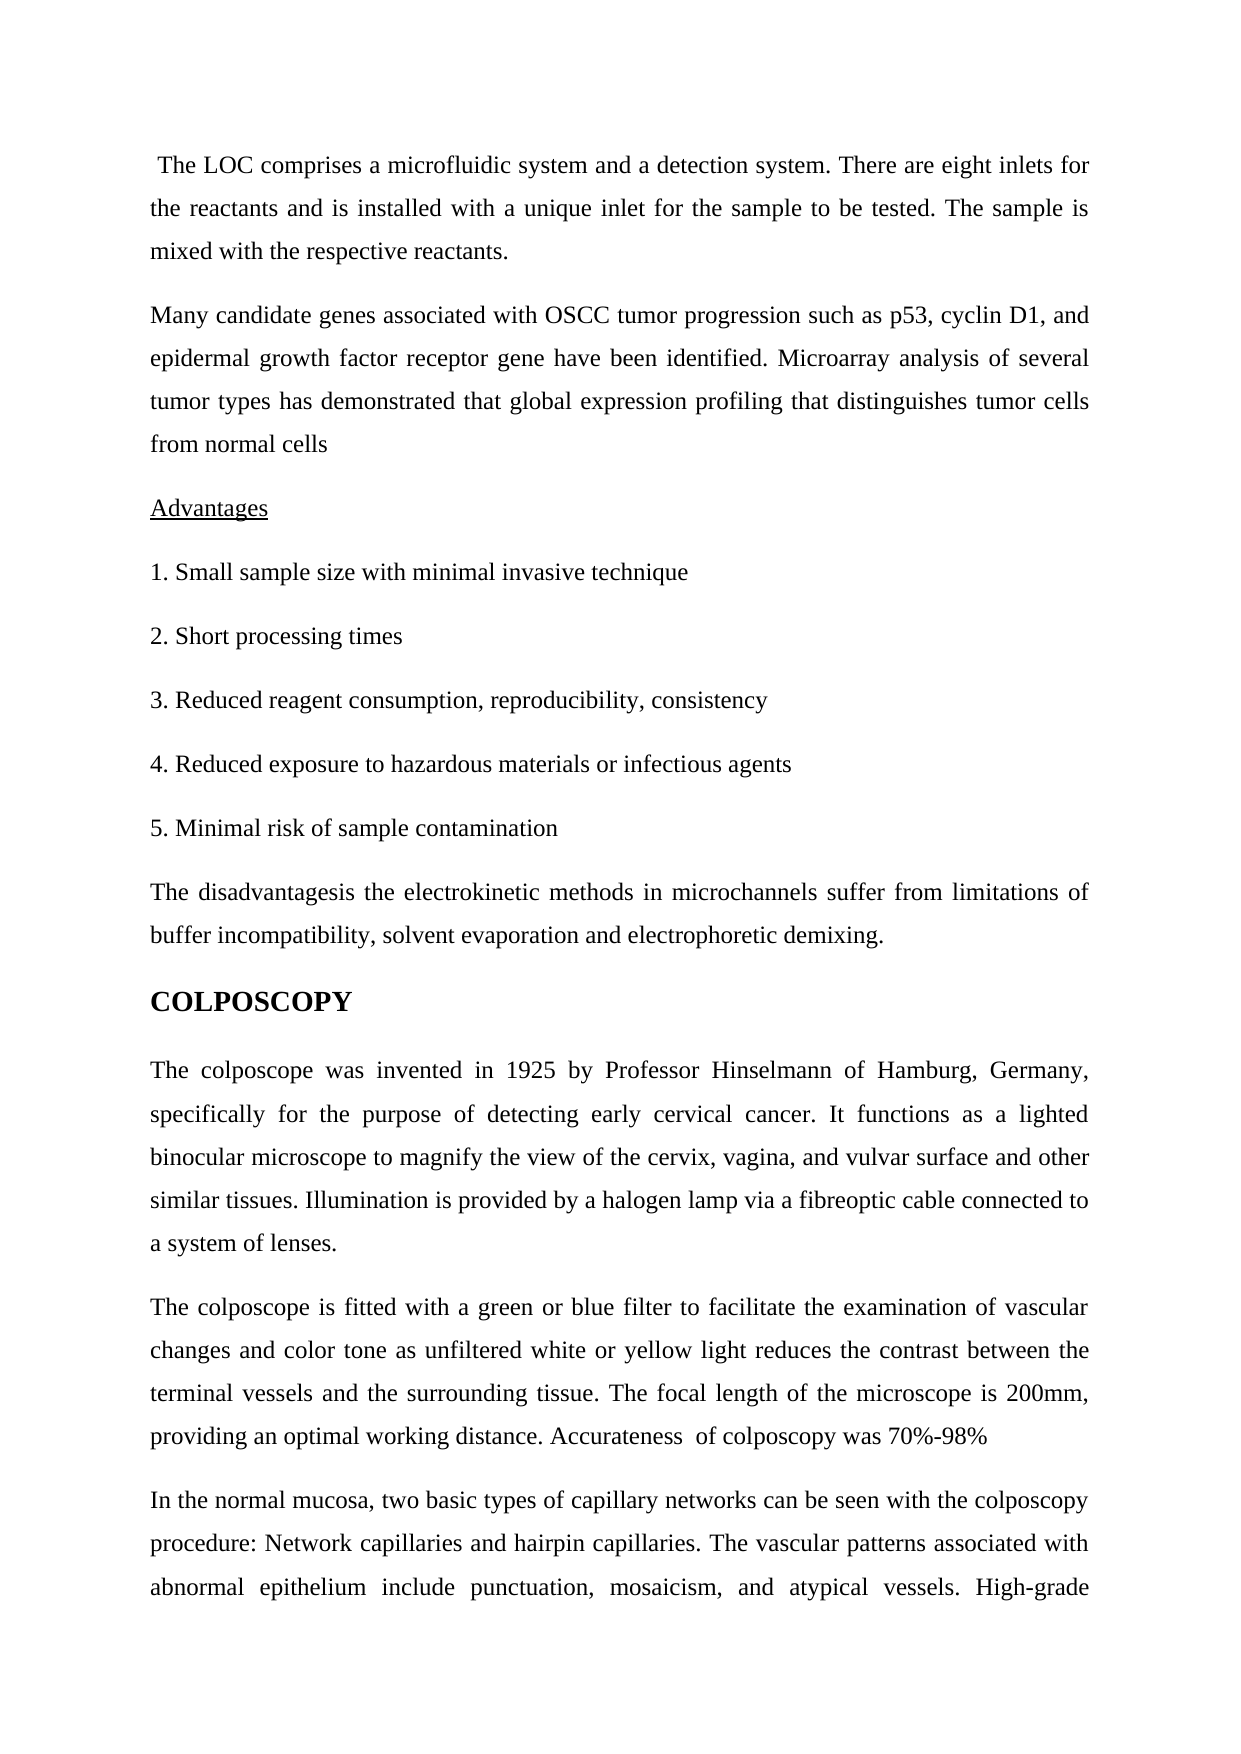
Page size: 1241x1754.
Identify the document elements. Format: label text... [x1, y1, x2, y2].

text 3. Reduced reagent consumption, reproducibility, consistency [150, 685, 1090, 714]
text The colposcope is fitted with a green or blue filter to facilitate the examination of vascular changes and color tone as unfiltered white or yellow light reduces the contrast between the terminal vessels and the surrounding tissue. The focal length of the microscope is 200mm, providing an optimal working distance. Accurateness of colposcopy was 70%-98% [150, 1292, 1090, 1450]
text 2. Short processing times [150, 621, 1090, 650]
text Many candidate genes associated with OSCC tumor progression such as p53, cyclin D1, and epidermal growth factor receptor gene have been identified. Microarray analysis of several tumor types has demonstrated that global expression profiling that distinguishes tumor cells from normal cells [150, 300, 1090, 458]
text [150, 1485, 1090, 1600]
text The LOC comprises a microfluidic system and a detection system. There are eight inlets for the reactants and is installed with a unique inlet for the sample to be tested. The sample is mixed with the respective reactants. [150, 150, 1090, 265]
text The colposcope was invented in 1925 by Professor Hinselmann of Hamburg, Germany, specifically for the purpose of detecting early cervical cancer. It functions as a lighted binocular microscope to magnify the view of the cervix, vagina, and vulvar surface and other similar tissues. Illumination is provided by a halogen lamp via a fibreoptic cable connected to a system of lenses. [150, 1056, 1090, 1257]
text COLPOSCOPY [150, 984, 1090, 1018]
text 1. Small sample size with minimal invasive technique [150, 557, 1090, 586]
text Advantages [150, 493, 1090, 522]
text 4. Reduced exposure to hazardous materials or infectious agents [150, 749, 1090, 778]
text 5. Minimal risk of sample contamination [150, 813, 1090, 842]
text The disadvantagesis the electrokinetic methods in microchannels suffer from limitations of buffer incompatibility, solvent evaporation and electrophoretic demixing. [150, 877, 1090, 949]
